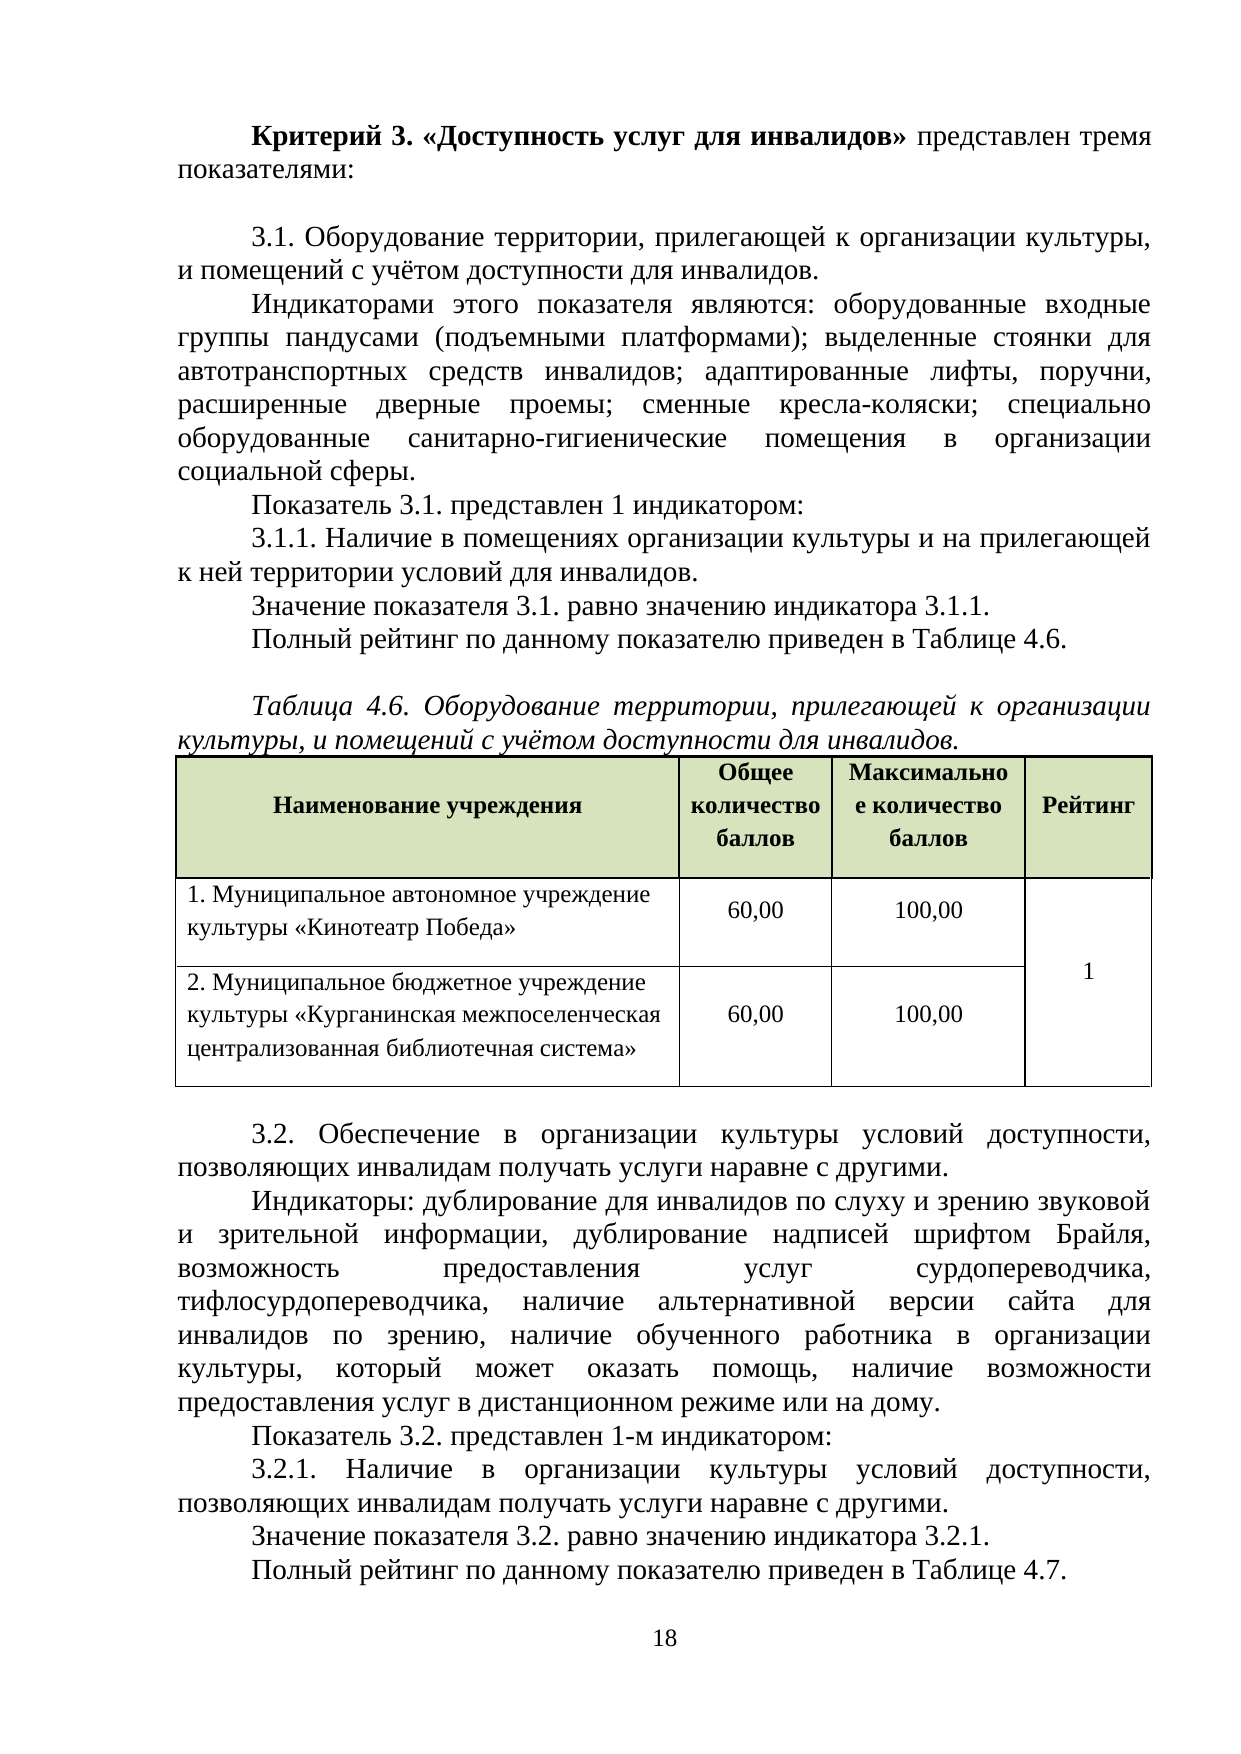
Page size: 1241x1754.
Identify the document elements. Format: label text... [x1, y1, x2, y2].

table_cell 1. Муниципальное автономное учреждение культуры «Кинотеатр Победа» [176, 879, 679, 966]
text Полный рейтинг по данному показателю приведен в Таблице 4.6. [177, 621, 1152, 655]
text 3.2.1. Наличие в организации культуры условий доступности, позволяющих инвалидам получать услуги наравне с другими. [177, 1451, 1152, 1518]
table_header Общее количество баллов [680, 758, 831, 877]
text Критерий 3. «Доступность услуг для инвалидов» представлен тремя показателями: [177, 118, 1152, 185]
table_cell 100,00 [832, 967, 1024, 1086]
text 3.1.1. Наличие в помещениях организации культуры и на прилегающей к ней территории условий для инвалидов. [177, 521, 1152, 588]
table_header Максимальное количество баллов [833, 758, 1024, 877]
table_cell 100,00 [832, 879, 1024, 966]
text Показатель 3.1. представлен 1 индикатором: [177, 487, 1152, 521]
text Индикаторы: дублирование для инвалидов по слуху и зрению звуковой и зрительной информации, дублирование надписей шрифтом Брайля, возможность предоставления услуг сурдопереводчика, тифлосурдопереводчика, наличие альтернативной версии сайта для инвалидов по зрению, наличие обученного работника в организации культуры, который может оказать помощь, наличие возможности предоставления услуг в дистанционном режиме или на дому. [177, 1183, 1152, 1418]
text Значение показателя 3.1. равно значению индикатора 3.1.1. [177, 588, 1152, 621]
table_header Рейтинг [1026, 758, 1151, 877]
text Показатель 3.2. представлен 1-м индикатором: [177, 1418, 1152, 1451]
table_cell 1 [1026, 877, 1151, 1086]
table_cell 60,00 [680, 879, 831, 966]
text 3.2. Обеспечение в организации культуры условий доступности, позволяющих инвалидам получать услуги наравне с другими. [177, 1116, 1152, 1183]
text Значение показателя 3.2. равно значению индикатора 3.2.1. [177, 1518, 1152, 1552]
table_header Наименование учреждения [177, 758, 678, 877]
table_cell 60,00 [680, 967, 831, 1086]
text Индикаторами этого показателя являются: оборудованные входные группы пандусами (подъемными платформами); выделенные стоянки для автотранспортных средств инвалидов; адаптированные лифты, поручни, расширенные дверные проемы; сменные кресла-коляски; специально оборудованные санитарно-гигиенические помещения в организации социальной сферы. [177, 286, 1152, 487]
text Полный рейтинг по данному показателю приведен в Таблице 4.7. [177, 1552, 1152, 1585]
text Таблица 4.6. Оборудование территории, прилегающей к организации культуры, и помещений с учётом доступности для инвалидов. [177, 688, 1152, 755]
table_cell 2. Муниципальное бюджетное учреждение культуры «Курганинская межпоселенческая централизованная библиотечная система» [176, 966, 679, 1086]
text 3.1. Оборудование территории, прилегающей к организации культуры, и помещений с учётом доступности для инвалидов. [177, 219, 1152, 286]
